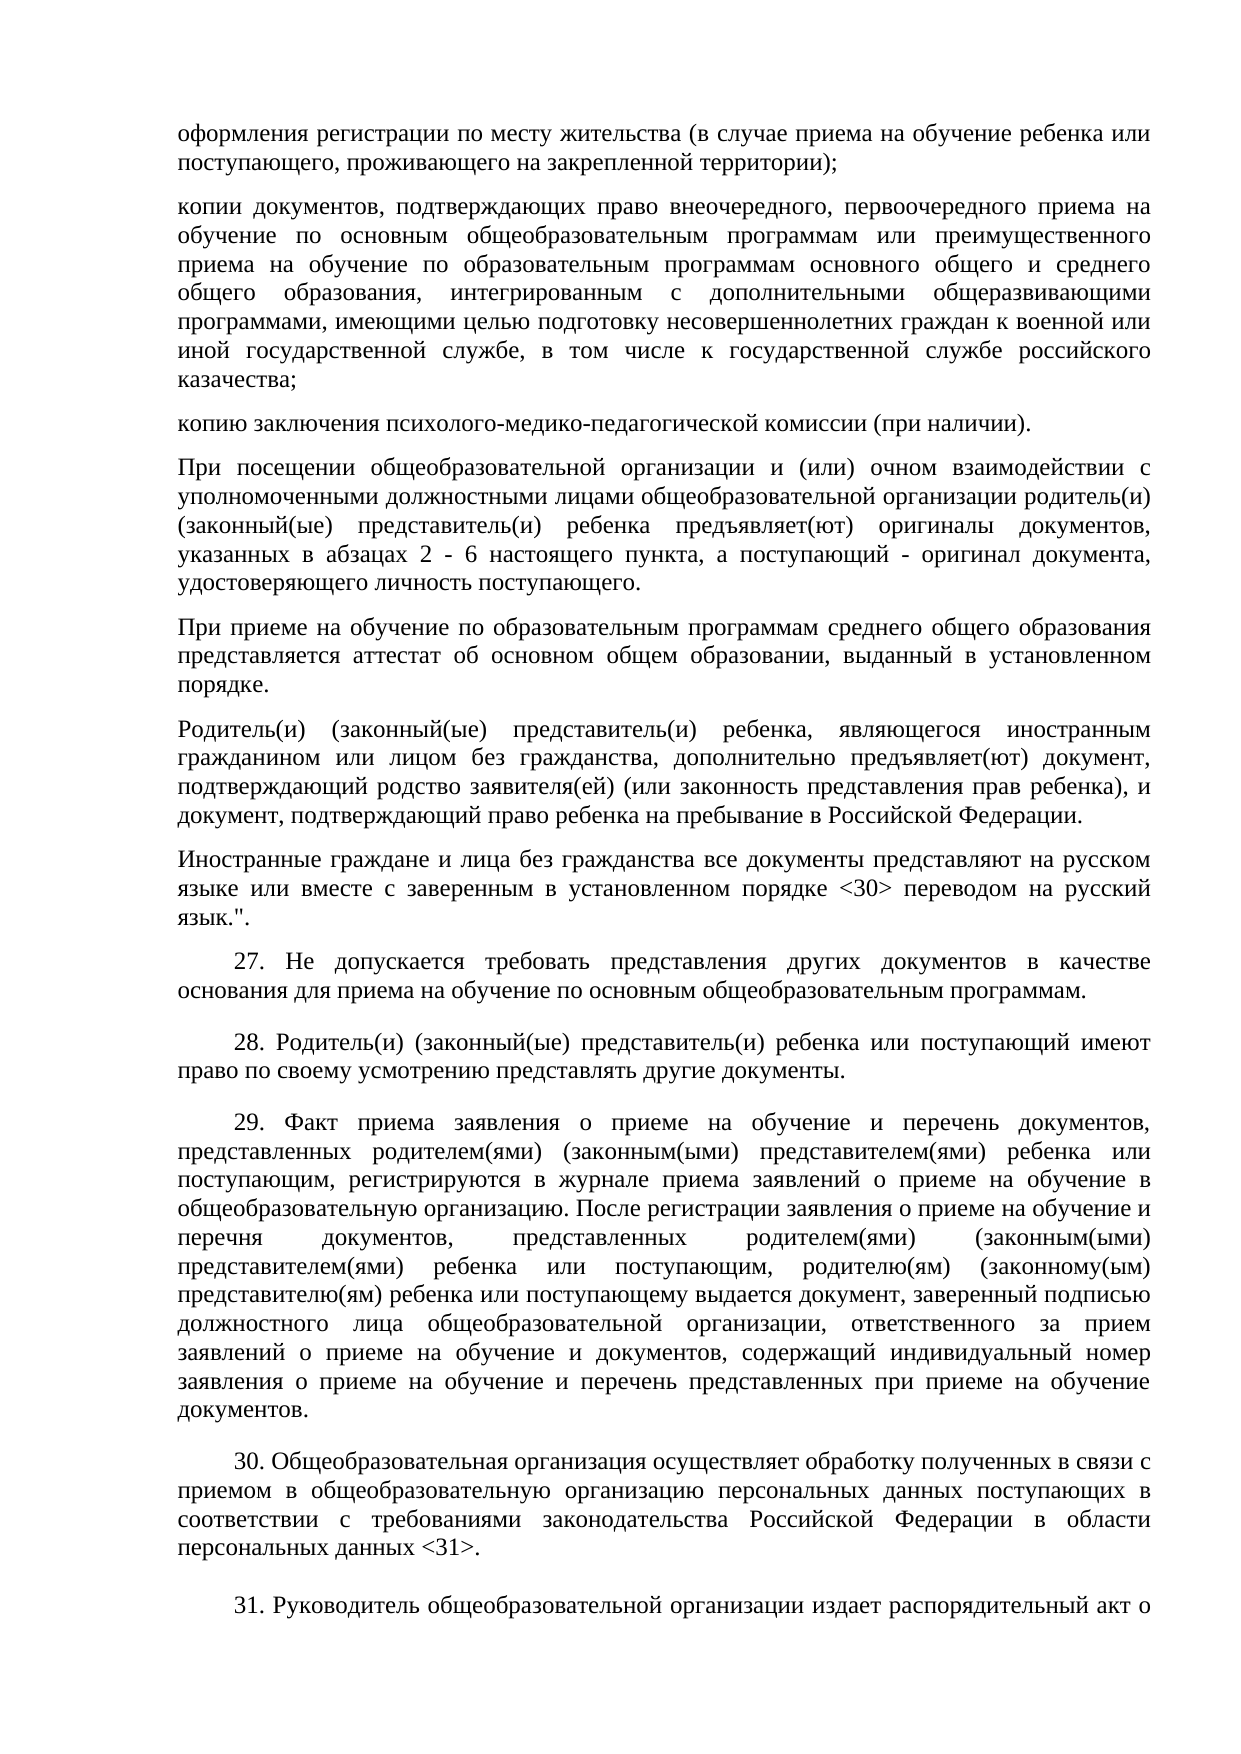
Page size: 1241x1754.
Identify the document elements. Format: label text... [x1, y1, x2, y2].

text При посещении общеобразовательной организации и (или) очном взаимодействии с уполномоченными должностными лицами общеобразовательной организации родитель(и) (законный(ые) представитель(и) ребенка предъявляет(ют) оригиналы документов, указанных в абзацах 2 - 6 настоящего пункта, а поступающий - оригинал документа, удостоверяющего личность поступающего. [177, 452, 1152, 596]
text копии документов, подтверждающих право внеочередного, первоочередного приема на обучение по основным общеобразовательным программам или преимущественного приема на обучение по образовательным программам основного общего и среднего общего образования, интегрированным с дополнительными общеразвивающими программами, имеющими целью подготовку несовершеннолетних граждан к военной или иной государственной службе, в том числе к государственной службе российского казачества; [177, 191, 1152, 392]
text 27. Не допускается требовать представления других документов в качестве основания для приема на обучение по основным общеобразовательным программам. [177, 946, 1152, 1004]
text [177, 118, 1152, 176]
text 28. Родитель(и) (законный(ые) представитель(и) ребенка или поступающий имеют право по своему усмотрению представлять другие документы. [177, 1027, 1152, 1084]
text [177, 1590, 1152, 1619]
text копию заключения психолого-медико-педагогической комиссии (при наличии). [177, 408, 1152, 437]
text 29. Факт приема заявления о приеме на обучение и перечень документов, представленных родителем(ями) (законным(ыми) представителем(ями) ребенка или поступающим, регистрируются в журнале приема заявлений о приеме на обучение в общеобразовательную организацию. После регистрации заявления о приеме на обучение и перечня документов, представленных родителем(ями) (законным(ыми) представителем(ями) ребенка или поступающим, родителю(ям) (законному(ым) представителю(ям) ребенка или поступающему выдается документ, заверенный подписью должностного лица общеобразовательной организации, ответственного за прием заявлений о приеме на обучение и документов, содержащий индивидуальный номер заявления о приеме на обучение и перечень представленных при приеме на обучение документов. [177, 1107, 1152, 1423]
text При приеме на обучение по образовательным программам среднего общего образования представляется аттестат об основном общем образовании, выданный в установленном порядке. [177, 612, 1152, 698]
text Родитель(и) (законный(ые) представитель(и) ребенка, являющегося иностранным гражданином или лицом без гражданства, дополнительно предъявляет(ют) документ, подтверждающий родство заявителя(ей) (или законность представления прав ребенка), и документ, подтверждающий право ребенка на пребывание в Российской Федерации. [177, 714, 1152, 829]
text Иностранные граждане и лица без гражданства все документы представляют на русском языке или вместе с заверенным в установленном порядке <30> переводом на русский язык.". [177, 844, 1152, 931]
text 30. Общеобразовательная организация осуществляет обработку полученных в связи с приемом в общеобразовательную организацию персональных данных поступающих в соответствии с требованиями законодательства Российской Федерации в области персональных данных <31>. [177, 1446, 1152, 1561]
